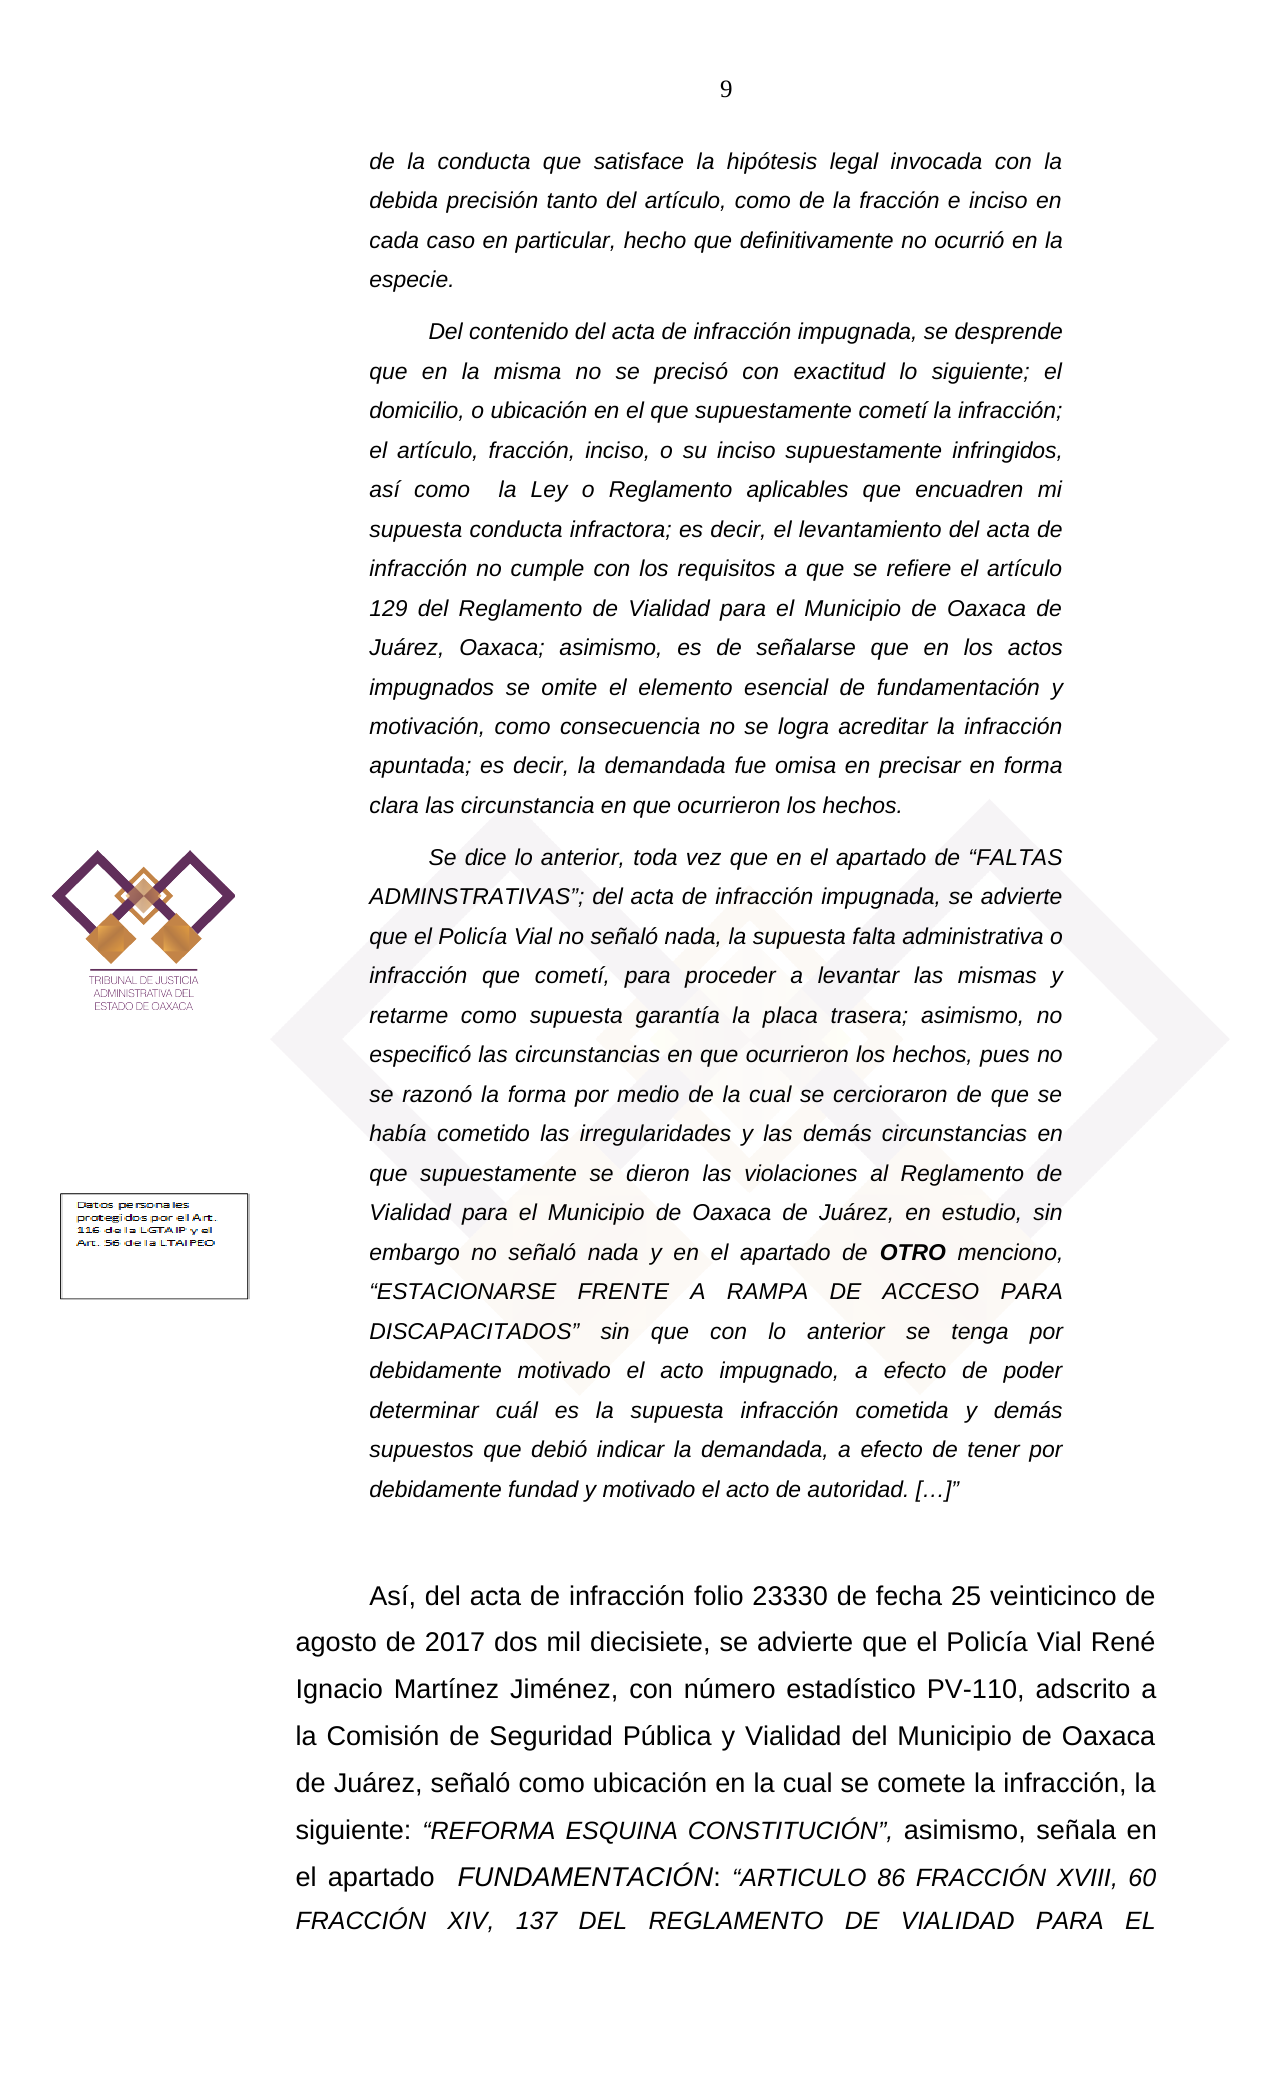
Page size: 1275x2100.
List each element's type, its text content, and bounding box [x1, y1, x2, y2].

text Se dice lo anterior, toda vez que en el apartado de “FALTAS ADMINSTRATIVAS”; del acta de infracción impugnada, se advierte que el Policía Vial no señaló nada, la supuesta falta administrativa o infracción que cometí, para proceder a levantar las mismas y retarme como supuesta garantía la placa trasera; asimismo, no especificó las circunstancias en que ocurrieron los hechos, pues no se razonó la forma por medio de la cual se cercioraron de que se había cometido las irregularidades y las demás circunstancias en que supuestamente se dieron las violaciones al Reglamento de Vialidad para el Municipio de Oaxaca de Juárez, en estudio, sin embargo no señaló nada y en el apartado de OTRO menciono, “ESTACIONARSE FRENTE A RAMPA DE ACCESO PARA DISCAPACITADOS” sin que con lo anterior se tenga por debidamente motivado el acto impugnado, a efecto de poder determinar cuál es la supuesta infracción cometida y demás supuestos que debió indicar la demandada, a efecto de tener por debidamente fundad y motivado el acto de autoridad. […]” [369, 844, 1063, 1502]
picture [60, 1193, 252, 1300]
picture [270, 798, 1230, 1396]
picture [51, 850, 235, 1010]
text Del contenido del acta de infracción impugnada, se desprende que en la misma no se precisó con exactitud lo siguiente; el domicilio, o ubicación en el que supuestamente cometí la infracción; el artículo, fracción, inciso, o su inciso supuestamente infringidos, así como la Ley o Reglamento aplicables que encuadren mi supuesta conducta infractora; es decir, el levantamiento del acta de infracción no cumple con los requisitos a que se refiere el artículo 129 del Reglamento de Vialidad para el Municipio de Oaxaca de Juárez, Oaxaca; asimismo, es de señalarse que en los actos impugnados se omite el elemento esencial de fundamentación y motivación, como consecuencia no se logra acreditar la infracción apuntada; es decir, la demandada fue omisa en precisar en forma clara las circunstancia en que ocurrieron los hechos. [369, 318, 1063, 818]
